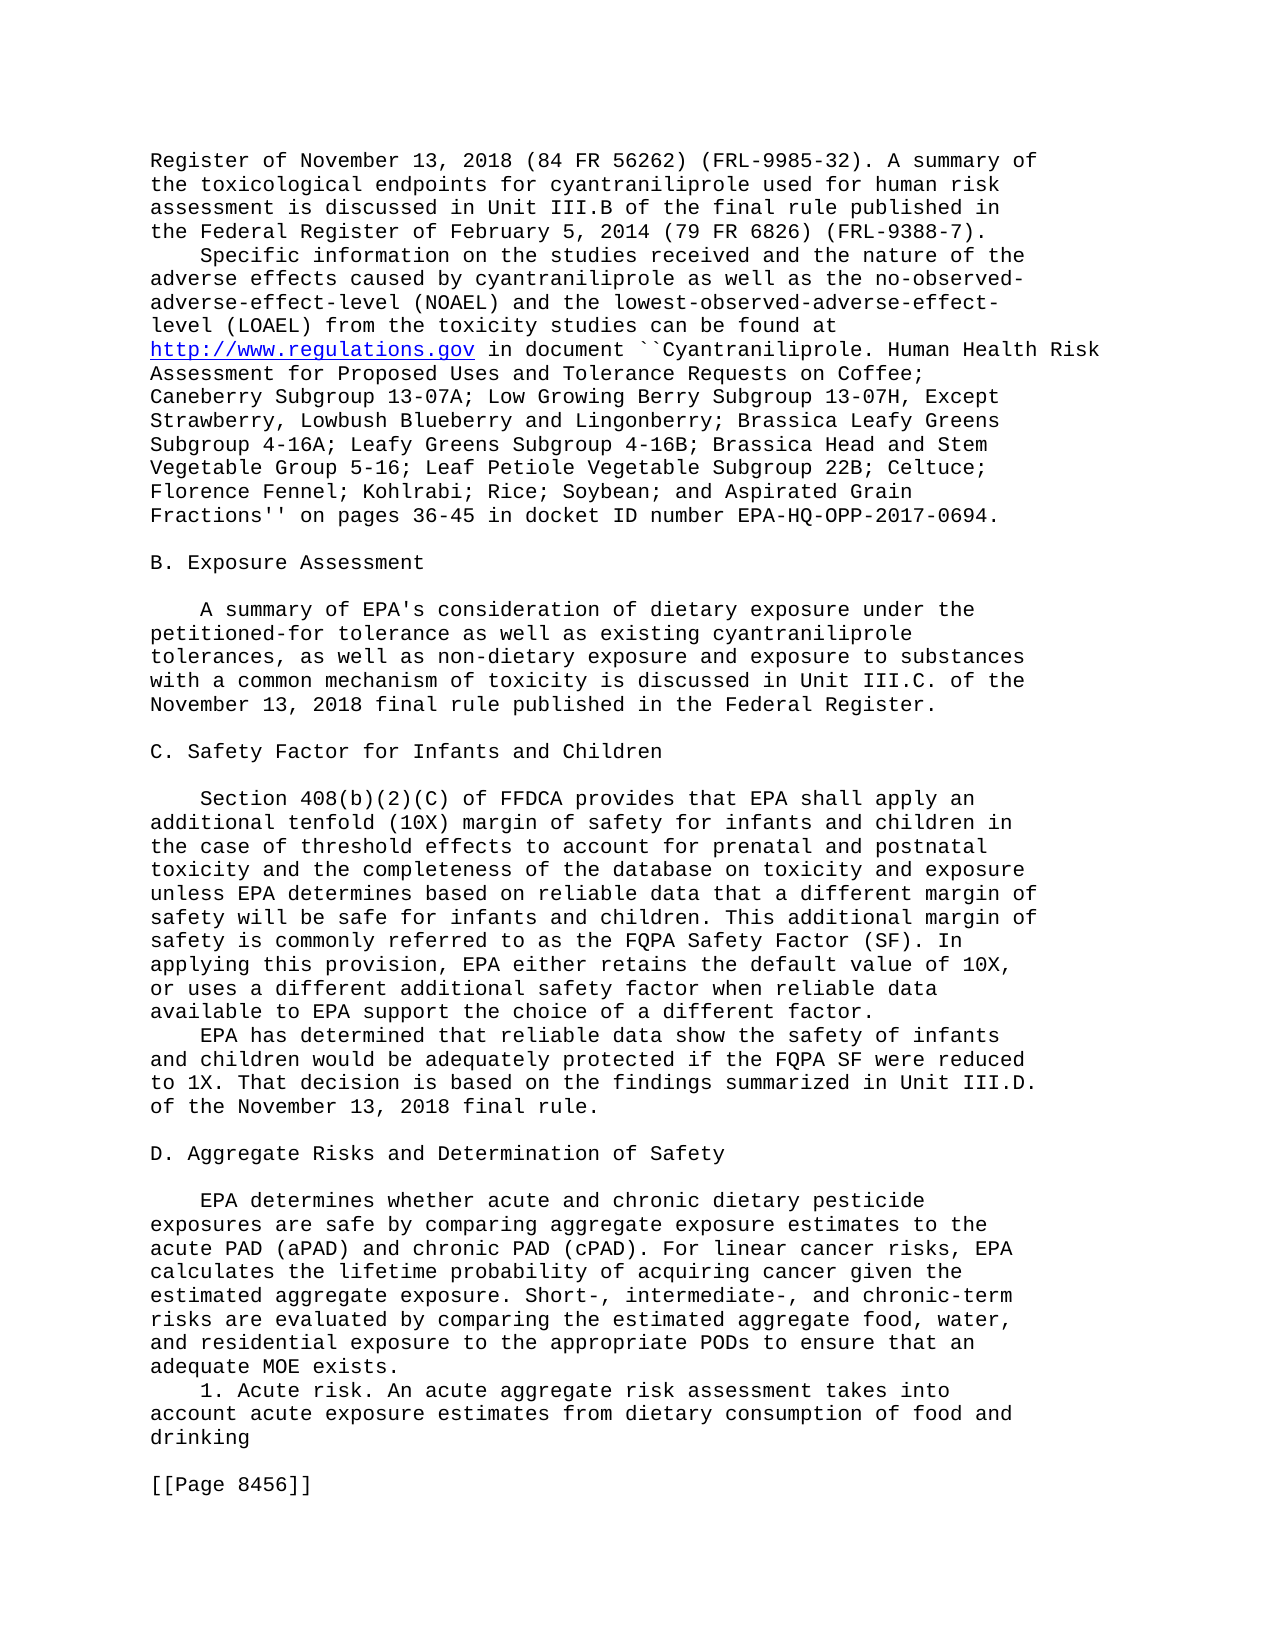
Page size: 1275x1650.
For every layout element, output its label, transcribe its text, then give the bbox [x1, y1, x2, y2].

text [[Page 8456]] [150, 1474, 1125, 1498]
text A summary of EPA's consideration of dietary exposure under the [150, 599, 1125, 623]
text toxicity and the completeness of the database on toxicity and exposure [150, 859, 1125, 883]
text adverse-effect-level (NOAEL) and the lowest-observed-adverse-effect- [150, 292, 1125, 316]
text estimated aggregate exposure. Short-, intermediate-, and chronic-term [150, 1285, 1125, 1309]
text Register of November 13, 2018 (84 FR 56262) (FRL-9985-32). A summary of [150, 150, 1125, 174]
text Subgroup 4-16A; Leafy Greens Subgroup 4-16B; Brassica Head and Stem [150, 434, 1125, 457]
text C. Safety Factor for Infants and Children [150, 741, 1125, 765]
text safety will be safe for infants and children. This additional margin of [150, 907, 1125, 930]
text exposures are safe by comparing aggregate exposure estimates to the [150, 1214, 1125, 1238]
text November 13, 2018 final rule published in the Federal Register. [150, 694, 1125, 717]
text 1. Acute risk. An acute aggregate risk assessment takes into [150, 1379, 1125, 1403]
text risks are evaluated by comparing the estimated aggregate food, water, [150, 1309, 1125, 1332]
text Vegetable Group 5-16; Leaf Petiole Vegetable Subgroup 22B; Celtuce; [150, 457, 1125, 481]
text Florence Fennel; Kohlrabi; Rice; Soybean; and Aspirated Grain [150, 481, 1125, 505]
text account acute exposure estimates from dietary consumption of food and [150, 1403, 1125, 1427]
text tolerances, as well as non-dietary exposure and exposure to substances [150, 647, 1125, 670]
text to 1X. That decision is based on the findings summarized in Unit III.D. [150, 1072, 1125, 1096]
text adverse effects caused by cyantraniliprole as well as the no-observed- [150, 268, 1125, 292]
text available to EPA support the choice of a different factor. [150, 1001, 1125, 1025]
text calculates the lifetime probability of acquiring cancer given the [150, 1261, 1125, 1285]
text acute PAD (aPAD) and chronic PAD (cPAD). For linear cancer risks, EPA [150, 1238, 1125, 1261]
text drinking [150, 1427, 1125, 1451]
text unless EPA determines based on reliable data that a different margin of [150, 883, 1125, 907]
text safety is commonly referred to as the FQPA Safety Factor (SF). In [150, 930, 1125, 954]
text Section 408(b)(2)(C) of FFDCA provides that EPA shall apply an [150, 788, 1125, 812]
text the toxicological endpoints for cyantraniliprole used for human risk [150, 174, 1125, 197]
text D. Aggregate Risks and Determination of Safety [150, 1143, 1125, 1167]
text B. Exposure Assessment [150, 552, 1125, 576]
text the Federal Register of February 5, 2014 (79 FR 6826) (FRL-9388-7). [150, 221, 1125, 244]
text and residential exposure to the appropriate PODs to ensure that an [150, 1332, 1125, 1356]
text EPA determines whether acute and chronic dietary pesticide [150, 1190, 1125, 1214]
text of the November 13, 2018 final rule. [150, 1096, 1125, 1119]
text with a common mechanism of toxicity is discussed in Unit III.C. of the [150, 670, 1125, 694]
text Fractions'' on pages 36-45 in docket ID number EPA-HQ-OPP-2017-0694. [150, 505, 1125, 528]
text additional tenfold (10X) margin of safety for infants and children in [150, 812, 1125, 836]
text adequate MOE exists. [150, 1356, 1125, 1379]
text applying this provision, EPA either retains the default value of 10X, [150, 954, 1125, 978]
text Caneberry Subgroup 13-07A; Low Growing Berry Subgroup 13-07H, Except [150, 386, 1125, 410]
text Assessment for Proposed Uses and Tolerance Requests on Coffee; [150, 363, 1125, 386]
text or uses a different additional safety factor when reliable data [150, 978, 1125, 1001]
text assessment is discussed in Unit III.B of the final rule published in [150, 197, 1125, 221]
text EPA has determined that reliable data show the safety of infants [150, 1025, 1125, 1048]
text and children would be adequately protected if the FQPA SF were reduced [150, 1048, 1125, 1072]
text petitioned-for tolerance as well as existing cyantraniliprole [150, 623, 1125, 647]
text Strawberry, Lowbush Blueberry and Lingonberry; Brassica Leafy Greens [150, 410, 1125, 434]
text level (LOAEL) from the toxicity studies can be found at http://www.regulations.gov in document ``Cyantraniliprole. Human Health Risk [150, 316, 1125, 363]
text Specific information on the studies received and the nature of the [150, 244, 1125, 268]
text the case of threshold effects to account for prenatal and postnatal [150, 836, 1125, 859]
